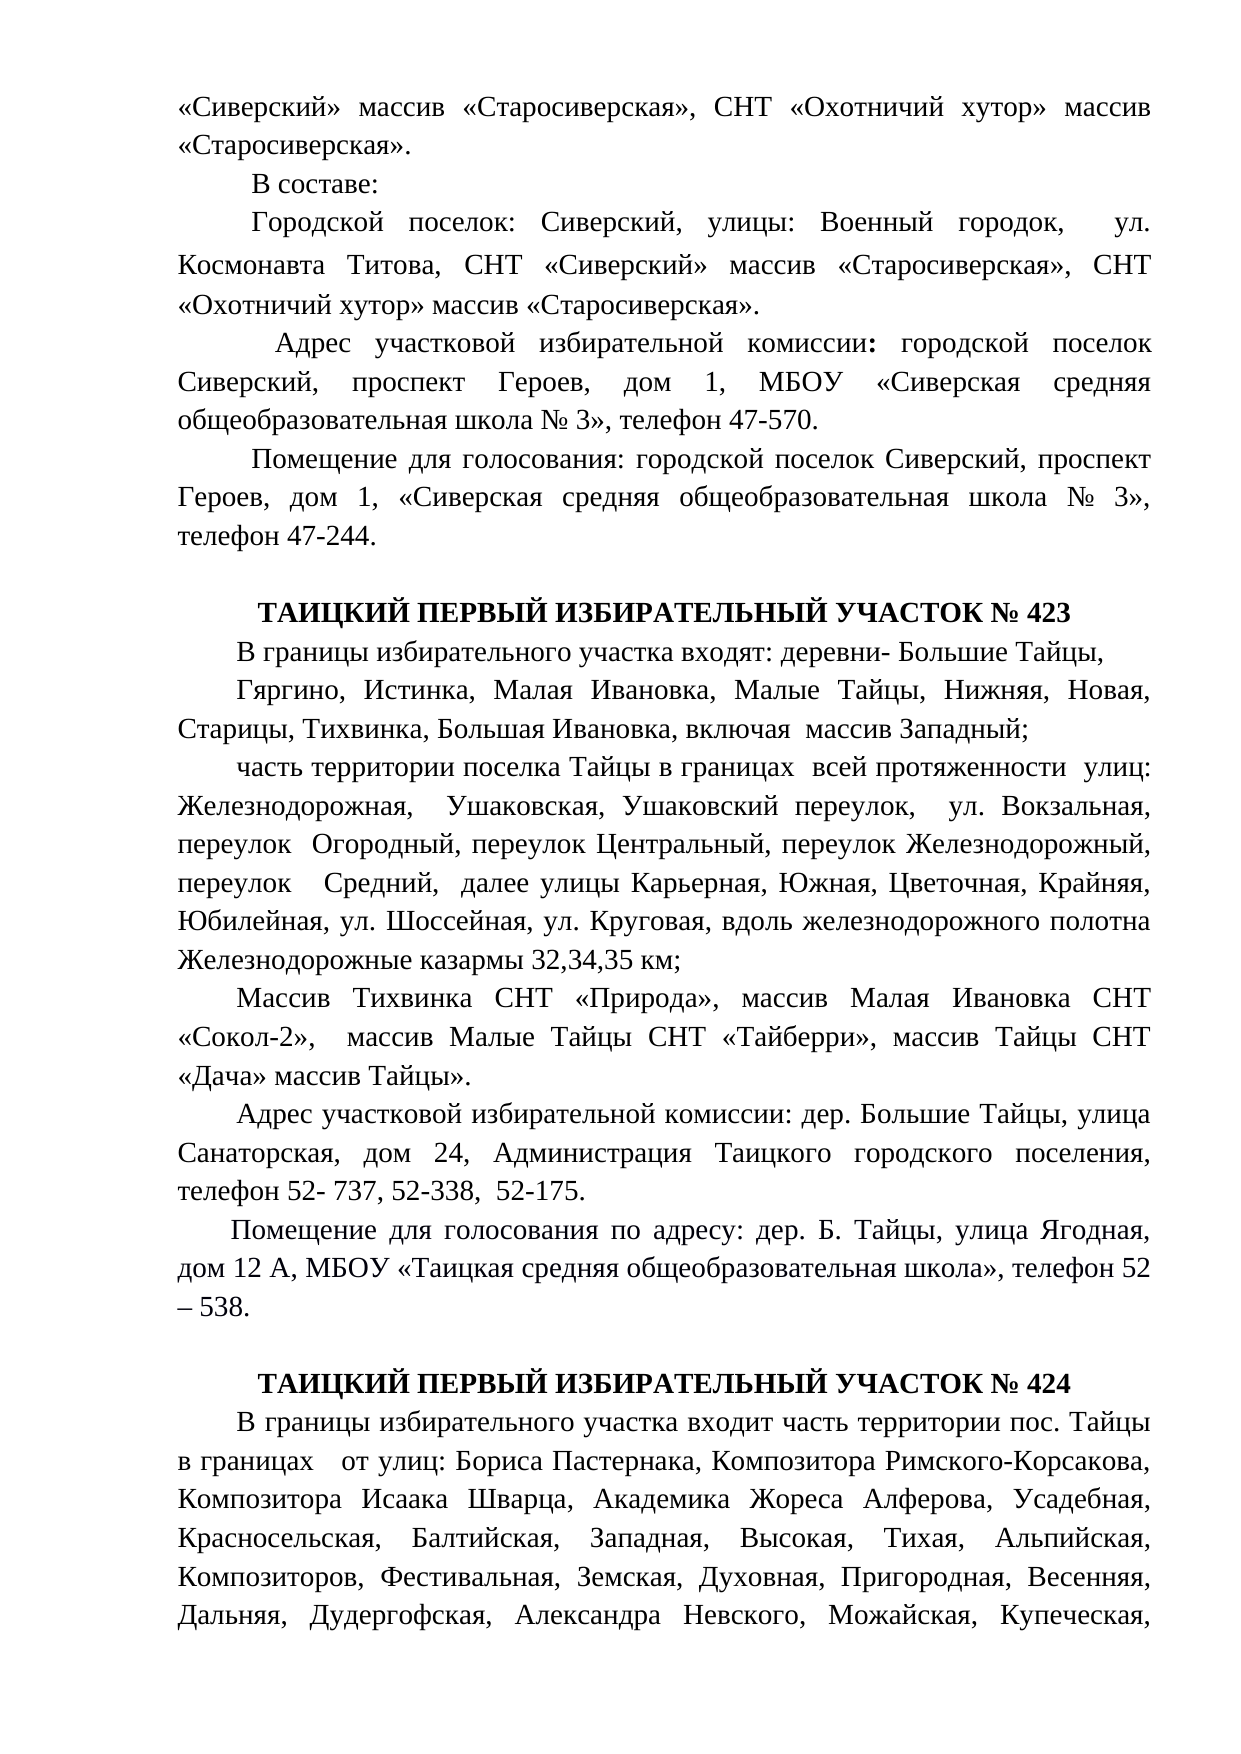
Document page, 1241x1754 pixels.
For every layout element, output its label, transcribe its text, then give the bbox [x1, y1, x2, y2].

text В составе: [177, 166, 1152, 199]
text ТАИЦКИЙ ПЕРВЫЙ ИЗБИРАТЕЛЬНЫЙ УЧАСТОК № 423 [177, 595, 1152, 629]
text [177, 1404, 1152, 1631]
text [177, 89, 1152, 161]
text Помещение для голосования: городской поселок Сиверский, проспект Героев, дом 1, «Сиверская средняя общеобразовательная школа № 3», телефон 47-244. [177, 441, 1152, 552]
text Городской поселок: Сиверский, улицы: Военный городок, ул. Космонавта Титова, СНТ «Сиверский» массив «Старосиверская», СНТ «Охотничий хутор» массив «Старосиверская». [177, 204, 1152, 320]
text Гяргино, Истинка, Малая Ивановка, Малые Тайцы, Нижняя, Новая, Старицы, Тихвинка, Большая Ивановка, включая массив Западный; [177, 672, 1152, 744]
text Помещение для голосования по адресу: дер. Б. Тайцы, улица Ягодная, дом 12 А, МБОУ «Таицкая средняя общеобразовательная школа», телефон 52 – 538. [177, 1212, 1152, 1322]
text ТАИЦКИЙ ПЕРВЫЙ ИЗБИРАТЕЛЬНЫЙ УЧАСТОК № 424 [177, 1366, 1152, 1399]
text Адрес участковой избирательной комиссии: дер. Большие Тайцы, улица Санаторская, дом 24, Администрация Таицкого городского поселения, телефон 52- 737, 52-338, 52-175. [177, 1096, 1152, 1207]
text В границы избирательного участка входят: деревни- Большие Тайцы, [177, 634, 1152, 667]
text часть территории поселка Тайцы в границах всей протяженности улиц: Железнодорожная, Ушаковская, Ушаковский переулок, ул. Вокзальная, переулок Огородный, переулок Центральный, переулок Железнодорожный, переулок Средний, далее улицы Карьерная, Южная, Цветочная, Крайняя, Юбилейная, ул. Шоссейная, ул. Круговая, вдоль железнодорожного полотна Железнодорожные казармы 32,34,35 км; [177, 749, 1152, 976]
text Массив Тихвинка СНТ «Природа», массив Малая Ивановка СНТ «Сокол-2», массив Малые Тайцы СНТ «Тайберри», массив Тайцы СНТ «Дача» массив Тайцы». [177, 981, 1152, 1091]
